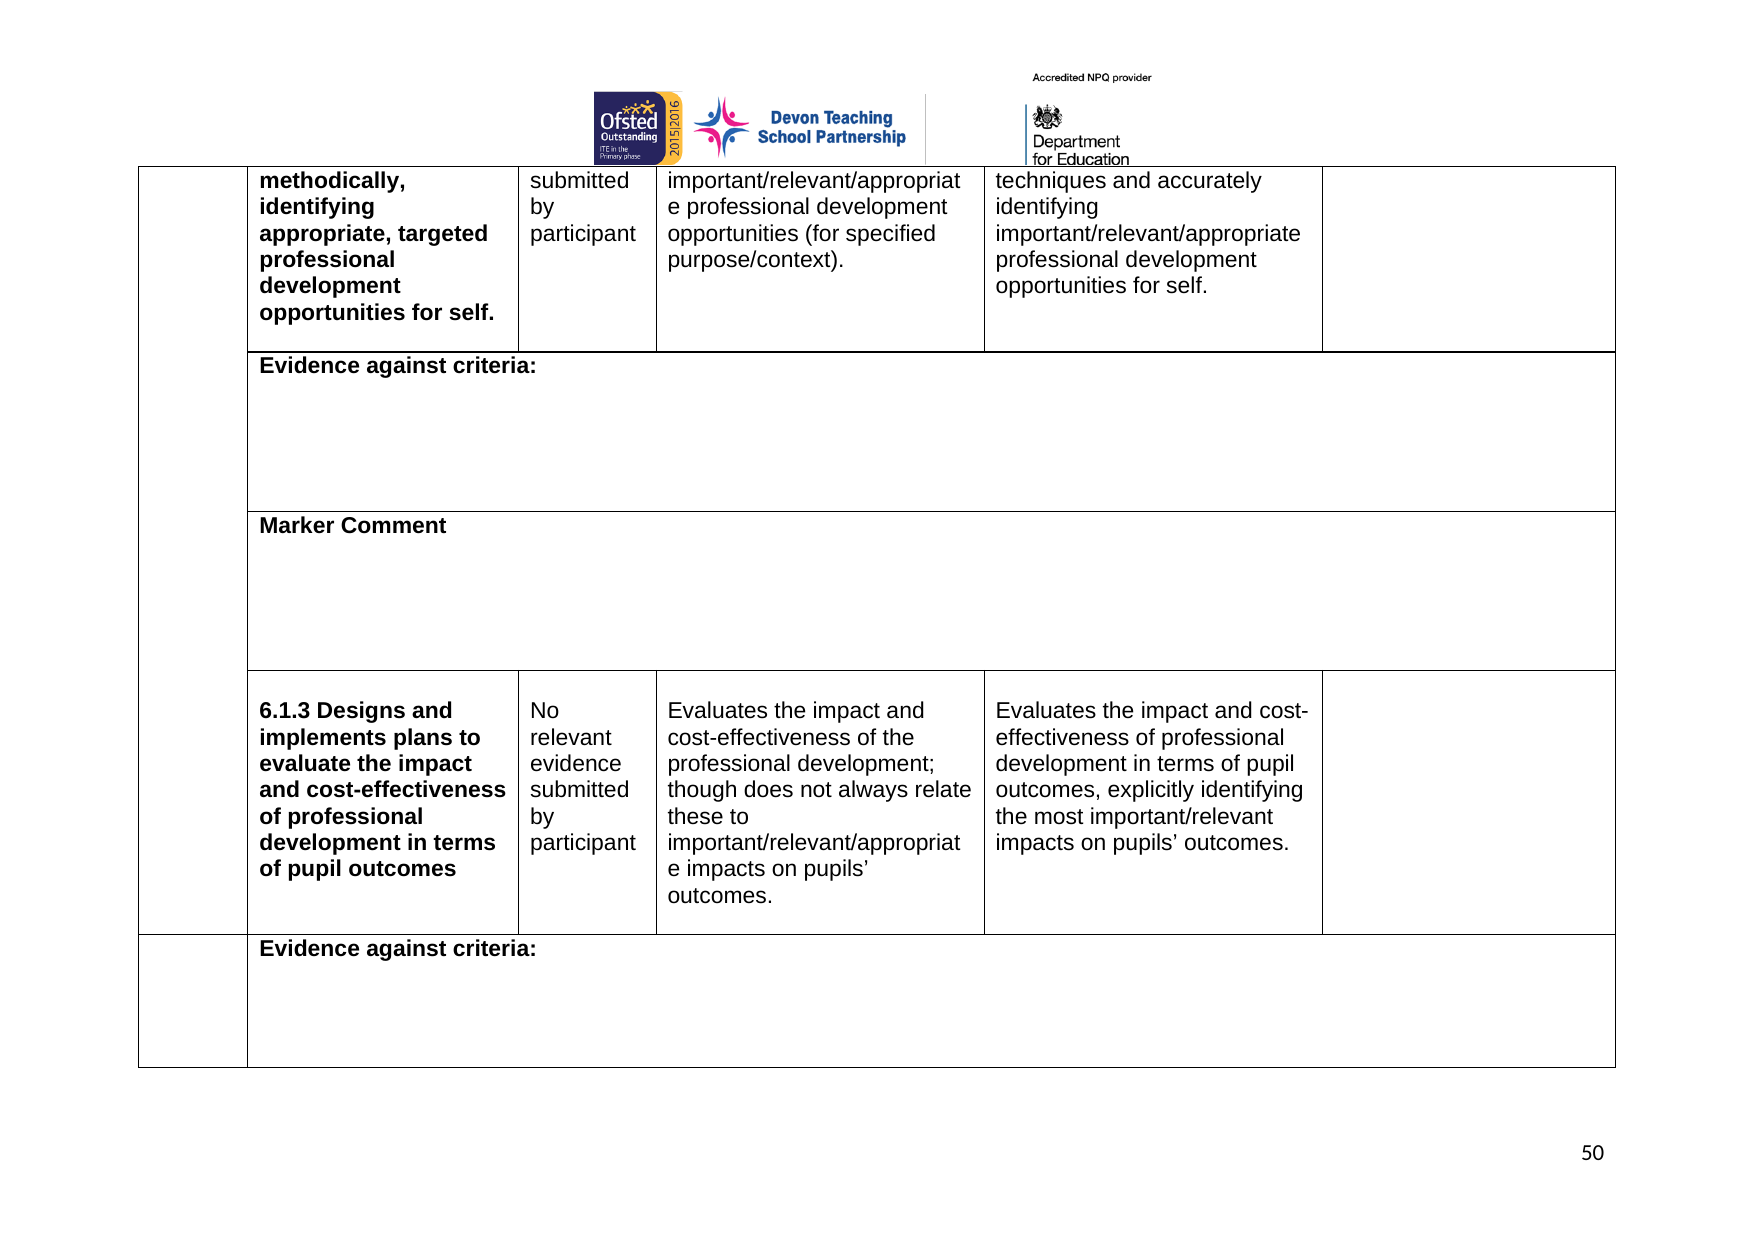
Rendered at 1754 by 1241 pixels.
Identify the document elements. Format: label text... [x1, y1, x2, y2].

table_cell Evidence against criteria: [248, 935, 1615, 1067]
table_cell [1323, 671, 1615, 934]
table_cell 6.1.3 Designs and implements plans to evaluate the impact and cost-effectiveness of professional development in terms of pupil outcomes [248, 671, 518, 934]
table_cell No relevant evidence submitted by participant [519, 167, 656, 351]
table_cell [1323, 167, 1615, 351]
table_cell Evidence against criteria: [248, 353, 1615, 511]
table_cell [139, 935, 247, 1067]
table_cell Evaluates the impact and cost-effectiveness of professional development in terms of pupil outcomes, explicitly identifying the most important/relevant impacts on pupils’ outcomes. [985, 671, 1322, 934]
table_cell Evaluates the impact and cost-effectiveness of the professional development; though does not always relate these to important/relevant/appropriate impacts on pupils’ outcomes. [657, 671, 984, 934]
picture [594, 73, 1160, 166]
table_cell Marker Comment [248, 512, 1615, 670]
table_cell No relevant evidence submitted by participant [519, 671, 656, 934]
